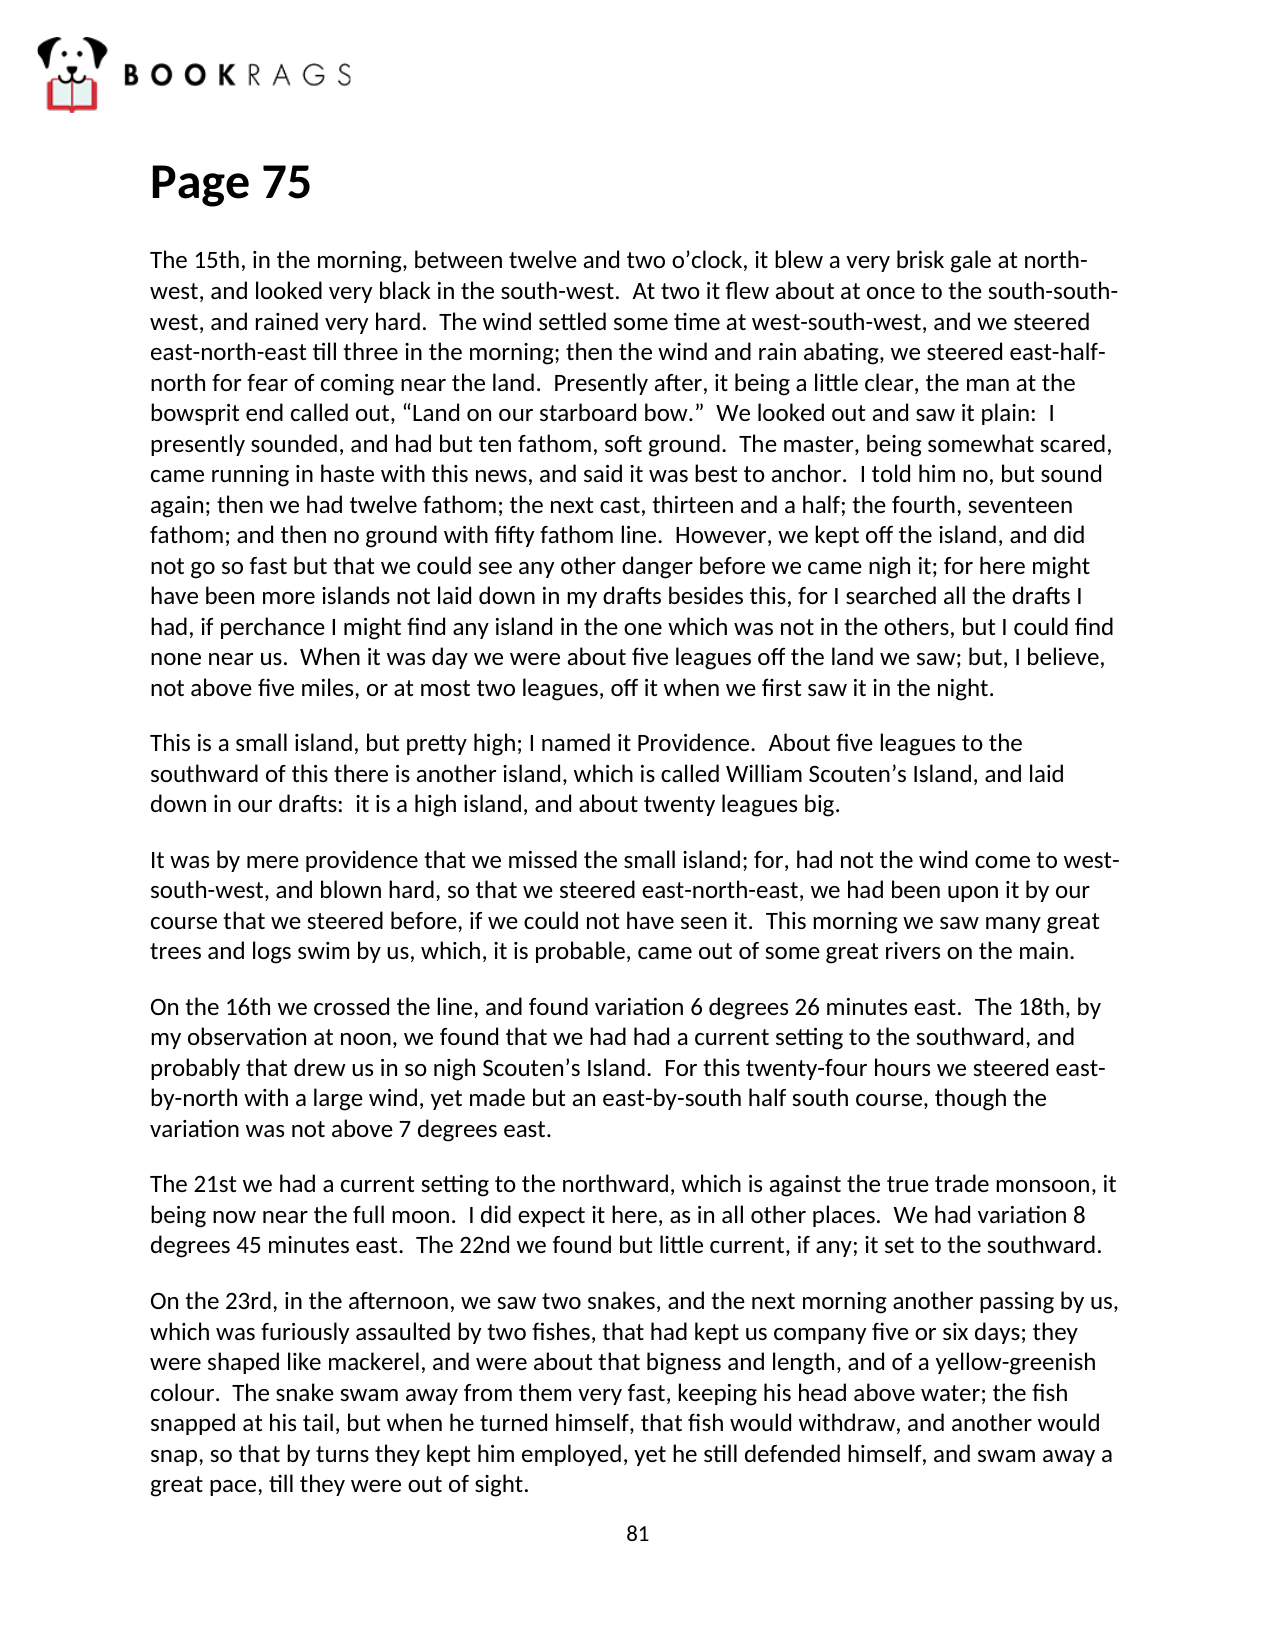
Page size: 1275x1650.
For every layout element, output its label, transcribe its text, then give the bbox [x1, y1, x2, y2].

text On the 16th we crossed the line, and found variation 6 degrees 26 minutes east. The 18th, by my observation at noon, we found that we had had a current setting to the southward, and probably that drew us in so nigh Scouten’s Island. For this twenty-four hours we steered east-by-north with a large wind, yet made but an east-by-south half south course, though the variation was not above 7 degrees east. [150, 991, 1125, 1144]
text It was by mere providence that we missed the small island; for, had not the wind come to west-south-west, and blown hard, so that we steered east-north-east, we had been upon it by our course that we steered before, if we could not have seen it. This morning we saw many great trees and logs swim by us, which, it is probable, came out of some great rivers on the main. [150, 844, 1125, 966]
text The 21st we had a current setting to the northward, which is against the true trade monsoon, it being now near the full moon. I did expect it here, as in all other places. We had variation 8 degrees 45 minutes east. The 22nd we found but little current, if any; it set to the southward. [150, 1169, 1125, 1260]
text This is a small island, but pretty high; I named it Providence. About five leagues to the southward of this there is another island, which is called William Scouten’s Island, and laid down in our drafts: it is a high island, and about twenty leagues big. [150, 727, 1125, 819]
picture [37, 37, 351, 113]
text Page 75 [150, 150, 1125, 211]
text On the 23rd, in the afternoon, we saw two snakes, and the next morning another passing by us, which was furiously assaulted by two fishes, that had kept us company five or six days; they were shaped like mackerel, and were about that bigness and length, and of a yellow-greenish colour. The snake swam away from them very fast, keeping his head above water; the fish snapped at his tail, but when he turned himself, that fish would withdraw, and another would snap, so that by turns they kept him employed, yet he still defended himself, and swam away a great pace, till they were out of sight. [150, 1285, 1125, 1499]
text The 15th, in the morning, between twelve and two o’clock, it blew a very brisk gale at north-west, and looked very black in the south-west. At two it flew about at once to the south-south-west, and rained very hard. The wind settled some time at west-south-west, and we steered east-north-east till three in the morning; then the wind and rain abating, we steered east-half-north for fear of coming near the land. Presently after, it being a little clear, the man at the bowsprit end called out, “Land on our starboard bow.” We looked out and saw it plain: I presently sounded, and had but ten fathom, soft ground. The master, being somewhat scared, came running in haste with this news, and said it was best to anchor. I told him no, but sound again; then we had twelve fathom; the next cast, thirteen and a half; the fourth, seventeen fathom; and then no ground with fifty fathom line. However, we kept off the island, and did not go so fast but that we could see any other danger before we came nigh it; for here might have been more islands not laid down in my drafts besides this, for I searched all the drafts I had, if perchance I might find any island in the one which was not in the others, but I could find none near us. When it was day we were about five leagues off the land we saw; but, I believe, not above five miles, or at most two leagues, off it when we first saw it in the night. [150, 244, 1125, 702]
